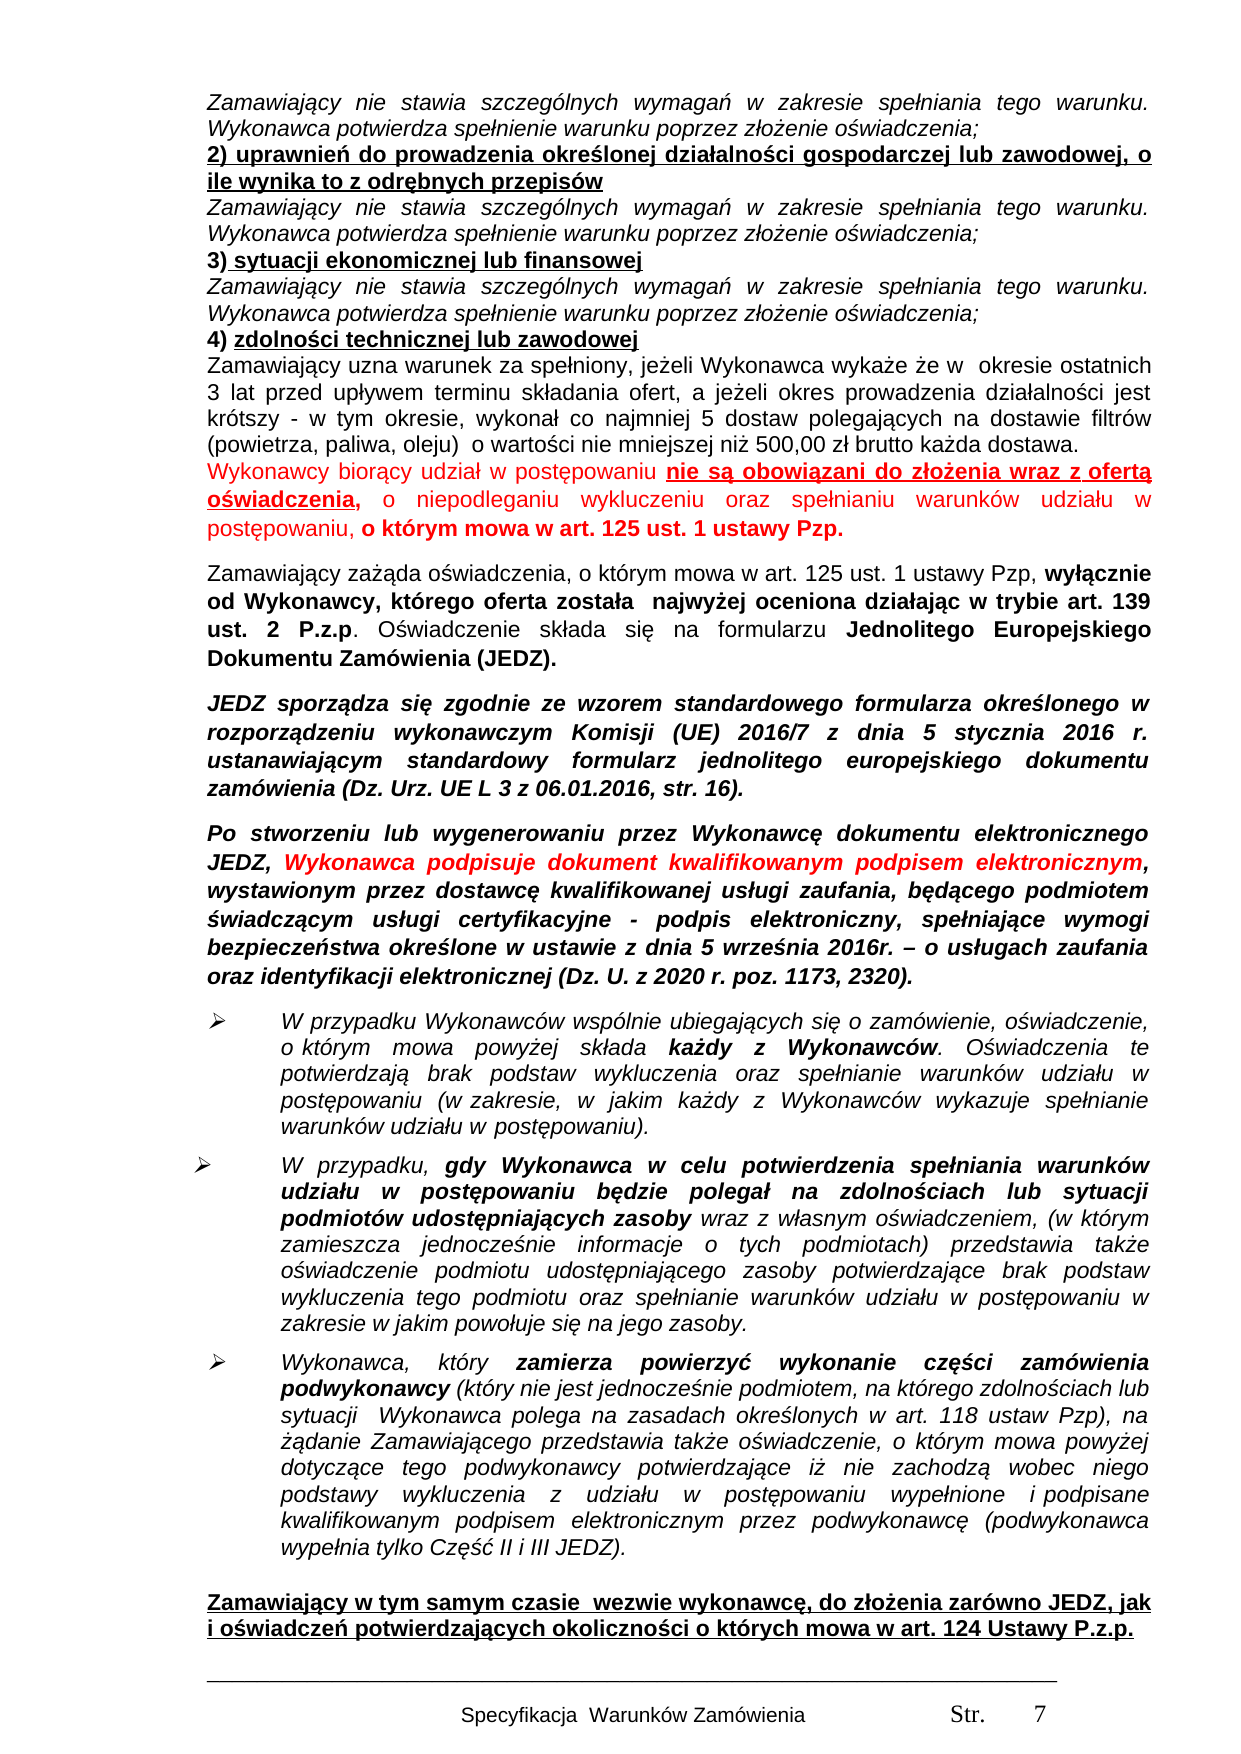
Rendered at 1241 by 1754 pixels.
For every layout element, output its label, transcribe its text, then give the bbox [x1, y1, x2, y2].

list Zamawiający nie stawia szczególnych wymagań w zakresie spełniania tego warunku. Wykonawca potwierdza spełnienie warunku poprzez złożenie oświadczenia; [207, 273, 1152, 326]
list Zamawiający nie stawia szczególnych wymagań w zakresie spełniania tego warunku. Wykonawca potwierdza spełnienie warunku poprzez złożenie oświadczenia; [207, 89, 1152, 141]
list Wykonawca, który zamierza powierzyć wykonanie części zamówienia podwykonawcy (który nie jest jednocześnie podmiotem, na którego zdolnościach lub sytuacji Wykonawca polega na zasadach określonych w art. 118 ustaw Pzp), na żądanie Zamawiającego przedstawia także oświadczenie, o którym mowa powyżej dotyczące tego podwykonawcy potwierdzające iż nie zachodzą wobec niego podstawy wykluczenia z udziału w postępowaniu wypełnione i podpisane kwalifikowanym podpisem elektronicznym przez podwykonawcę (podwykonawca wypełnia tylko Część II i III JEDZ). [207, 1349, 1152, 1560]
text 3) sytuacji ekonomicznej lub finansowej [207, 247, 1152, 273]
list Zamawiający zażąda oświadczenia, o którym mowa w art. 125 ust. 1 ustawy Pzp, wyłącznie od Wykonawcy, którego oferta została najwyżej oceniona działając w trybie art. 139 ust. 2 P.z.p. Oświadczenie składa się na formularzu Jednolitego Europejskiego Dokumentu Zamówienia (JEDZ). [207, 559, 1152, 671]
list Po stworzeniu lub wygenerowaniu przez Wykonawcę dokumentu elektronicznego JEDZ, Wykonawca podpisuje dokument kwalifikowanym podpisem elektronicznym, wystawionym przez dostawcę kwalifikowanej usługi zaufania, będącego podmiotem świadczącym usługi certyfikacyjne - podpis elektroniczny, spełniające wymogi bezpieczeństwa określone w ustawie z dnia 5 września 2016r. – o usługach zaufania oraz identyfikacji elektronicznej (Dz. U. z 2020 r. poz. 1173, 2320). [207, 820, 1152, 989]
list Wykonawcy biorący udział w postępowaniu nie są obowiązani do złożenia wraz z ofertą oświadczenia, o niepodleganiu wykluczeniu oraz spełnianiu warunków udziału w postępowaniu, o którym mowa w art. 125 ust. 1 ustawy Pzp. [207, 458, 1152, 541]
text Zamawiający uzna warunek za spełniony, jeżeli Wykonawca wykaże że w okresie ostatnich 3 lat przed upływem terminu składania ofert, a jeżeli okres prowadzenia działalności jest krótszy - w tym okresie, wykonał co najmniej 5 dostaw polegających na dostawie filtrów (powietrza, paliwa, oleju) o wartości nie mniejszej niż 500,00 zł brutto każda dostawa. [207, 352, 1152, 458]
list JEDZ sporządza się zgodnie ze wzorem standardowego formularza określonego w rozporządzeniu wykonawczym Komisji (UE) 2016/7 z dnia 5 stycznia 2016 r. ustanawiającym standardowy formularz jednolitego europejskiego dokumentu zamówienia (Dz. Urz. UE L 3 z 06.01.2016, str. 16). [207, 690, 1152, 802]
list 2) uprawnień do prowadzenia określonej działalności gospodarczej lub zawodowej, o ile wynika to z odrębnych przepisów [207, 165, 1152, 194]
list 2) uprawnień do prowadzenia określonej działalności gospodarczej lub zawodowej, o ile wynika to z odrębnych przepisów [207, 141, 1152, 164]
list Zamawiający w tym samym czasie wezwie wykonawcę, do złożenia zarówno JEDZ, jak i oświadczeń potwierdzających okoliczności o których mowa w art. 124 Ustawy P.z.p. [207, 1589, 1152, 1642]
text Zamawiający nie stawia szczególnych wymagań w zakresie spełniania tego warunku. Wykonawca potwierdza spełnienie warunku poprzez złożenie oświadczenia; [207, 194, 1152, 247]
list W przypadku, gdy Wykonawca w celu potwierdzenia spełniania warunków udziału w postępowaniu będzie polegał na zdolnościach lub sytuacji podmiotów udostępniających zasoby wraz z własnym oświadczeniem, (w którym zamieszcza jednocześnie informacje o tych podmiotach) przedstawia także oświadczenie podmiotu udostępniającego zasoby potwierdzające brak podstaw wykluczenia tego podmiotu oraz spełnianie warunków udziału w postępowaniu w zakresie w jakim powołuje się na jego zasoby. [192, 1152, 1152, 1336]
text 4) zdolności technicznej lub zawodowej [207, 326, 1152, 352]
list W przypadku Wykonawców wspólnie ubiegających się o zamówienie, oświadczenie, o którym mowa powyżej składa każdy z Wykonawców. Oświadczenia te potwierdzają brak podstaw wykluczenia oraz spełnianie warunków udziału w postępowaniu (w zakresie, w jakim każdy z Wykonawców wykazuje spełnianie warunków udziału w postępowaniu). [207, 1008, 1152, 1139]
